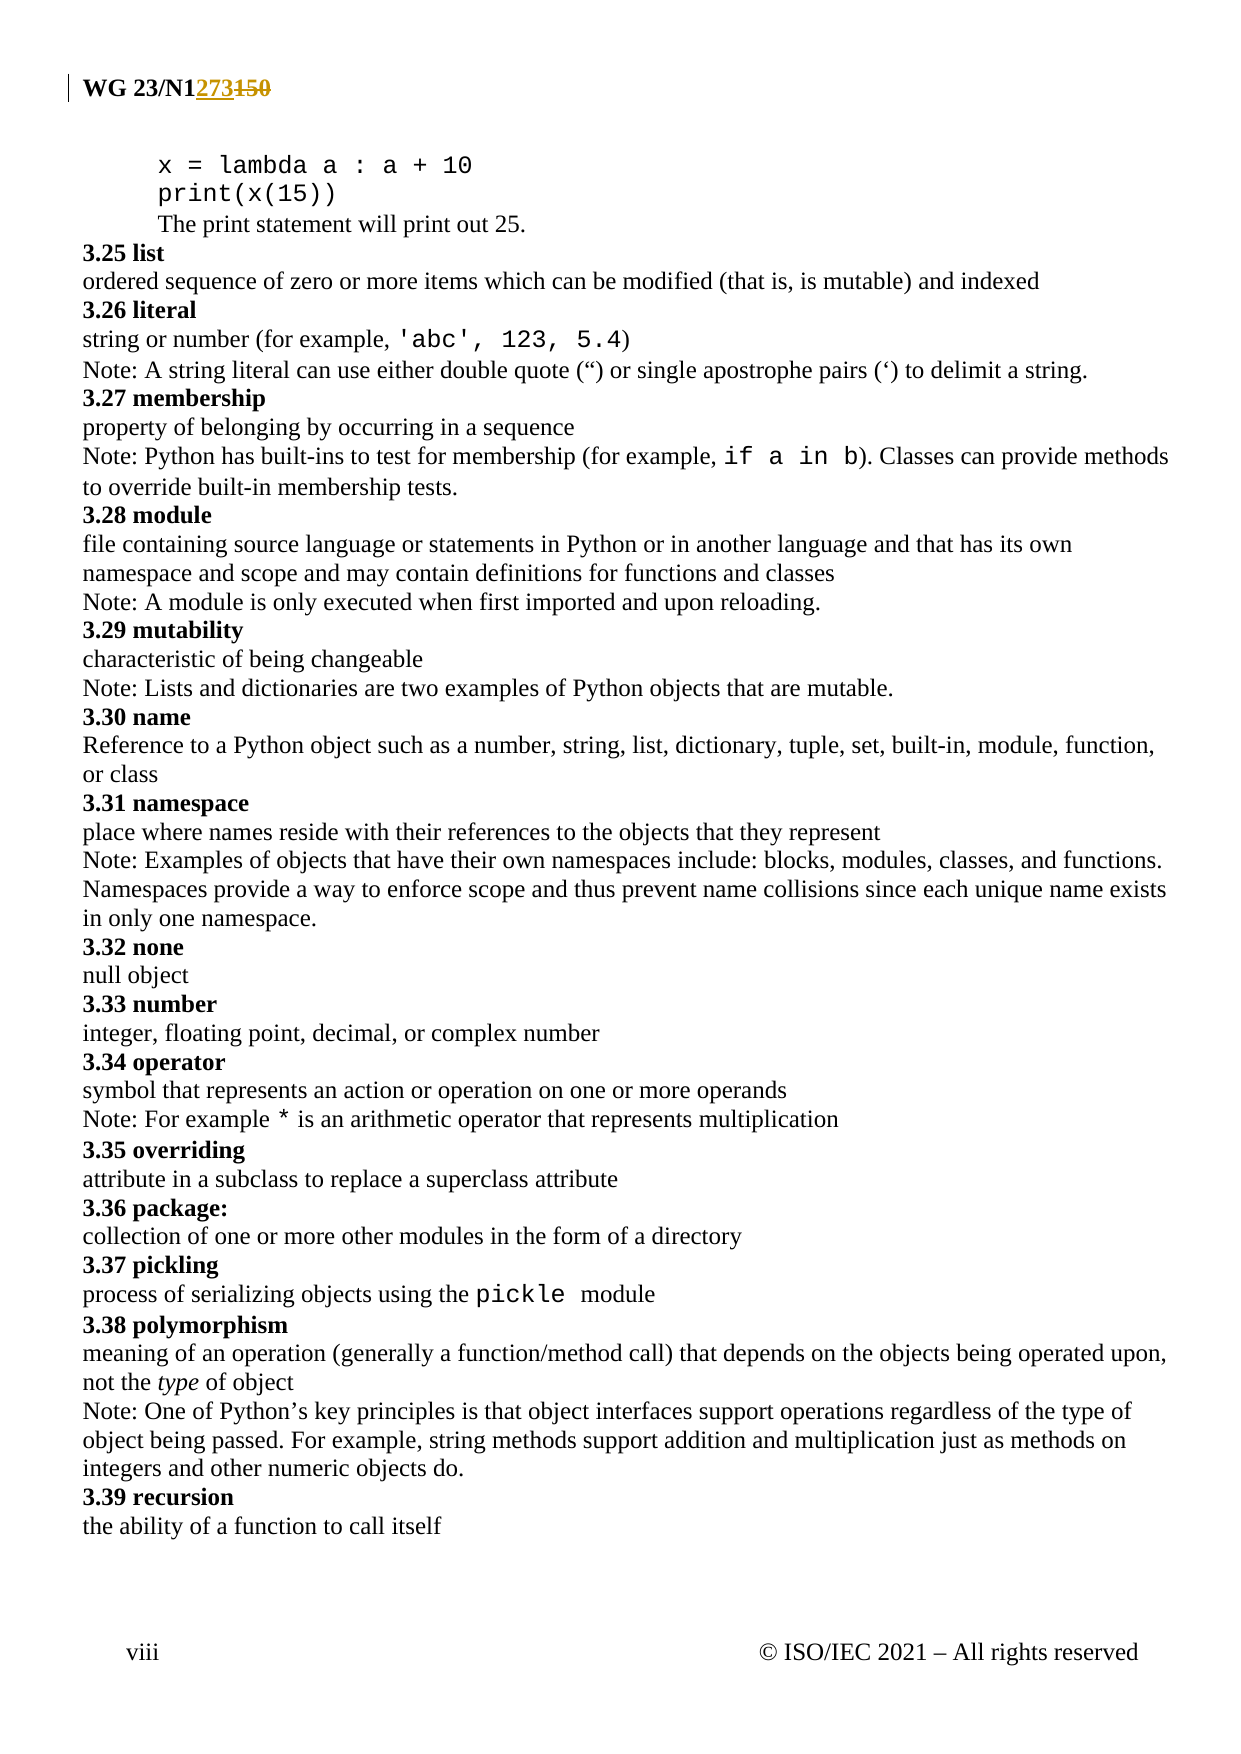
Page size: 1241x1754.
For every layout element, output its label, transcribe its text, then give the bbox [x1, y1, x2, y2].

text 3.34 operator [82, 1047, 1182, 1076]
text Note: Lists and dictionaries are two examples of Python objects that are mutable. [82, 673, 1182, 702]
text print(x(15)) [82, 181, 1182, 209]
text ordered sequence of zero or more items which can be modified (that is, is mutable) and indexed [82, 266, 1182, 295]
text Note: One of Python’s key principles is that object interfaces support operations regardless of the type of object being passed. For example, string methods support addition and multiplication just as methods on integers and other numeric objects do. [82, 1396, 1182, 1482]
text process of serializing objects using the pickle module [82, 1279, 1182, 1310]
text collection of one or more other modules in the form of a directory [82, 1221, 1182, 1250]
text integer, floating point, decimal, or complex number [82, 1018, 1182, 1047]
text 3.35 overriding [82, 1135, 1182, 1164]
text property of belonging by occurring in a sequence [82, 412, 1182, 441]
text the ability of a function to call itself [82, 1511, 1182, 1540]
text 3.27 membership [82, 383, 1182, 412]
text Note: A string literal can use either double quote (“) or single apostrophe pairs (‘) to delimit a string. [82, 355, 1182, 383]
text attribute in a subclass to replace a superclass attribute [82, 1164, 1182, 1193]
text 3.26 literal [82, 295, 1182, 324]
text Reference to a Python object such as a number, string, list, dictionary, tuple, set, built-in, module, function, or class [82, 731, 1182, 788]
text 3.38 polymorphism [82, 1310, 1182, 1338]
text file containing source language or statements in Python or in another language and that has its own namespace and scope and may contain definitions for functions and classes [82, 529, 1182, 587]
text place where names reside with their references to the objects that they represent [82, 817, 1182, 846]
text 3.31 namespace [82, 788, 1182, 817]
text characteristic of being changeable [82, 644, 1182, 673]
text meaning of an operation (generally a function/method call) that depends on the objects being operated upon, not the type of object [82, 1338, 1182, 1396]
text Note: Examples of objects that have their own namespaces include: blocks, modules, classes, and functions. Namespaces provide a way to enforce scope and thus prevent name collisions since each unique name exists in only one namespace. [82, 846, 1182, 932]
text 3.33 number [82, 989, 1182, 1018]
text Note: A module is only executed when first imported and upon reloading. [82, 587, 1182, 616]
text 3.32 none [82, 932, 1182, 961]
text 3.28 module [82, 501, 1182, 529]
text 3.29 mutability [82, 616, 1182, 644]
text null object [82, 961, 1182, 989]
text x = lambda a : a + 10 [82, 152, 1182, 181]
text Note: Python has built‐ins to test for membership (for example, if a in b). Classes can provide methods to override built‐in membership tests. [82, 441, 1182, 501]
text 3.25 list [82, 238, 1182, 266]
text 3.30 name [82, 702, 1182, 731]
text 3.39 recursion [82, 1482, 1182, 1511]
text Note: For example * is an arithmetic operator that represents multiplication [82, 1104, 1182, 1135]
text 3.36 package: [82, 1193, 1182, 1221]
text string or number (for example, 'abc', 123, 5.4) [82, 324, 1182, 355]
text symbol that represents an action or operation on one or more operands [82, 1076, 1182, 1104]
text The print statement will print out 25. [82, 209, 1182, 238]
text 3.37 pickling [82, 1250, 1182, 1279]
